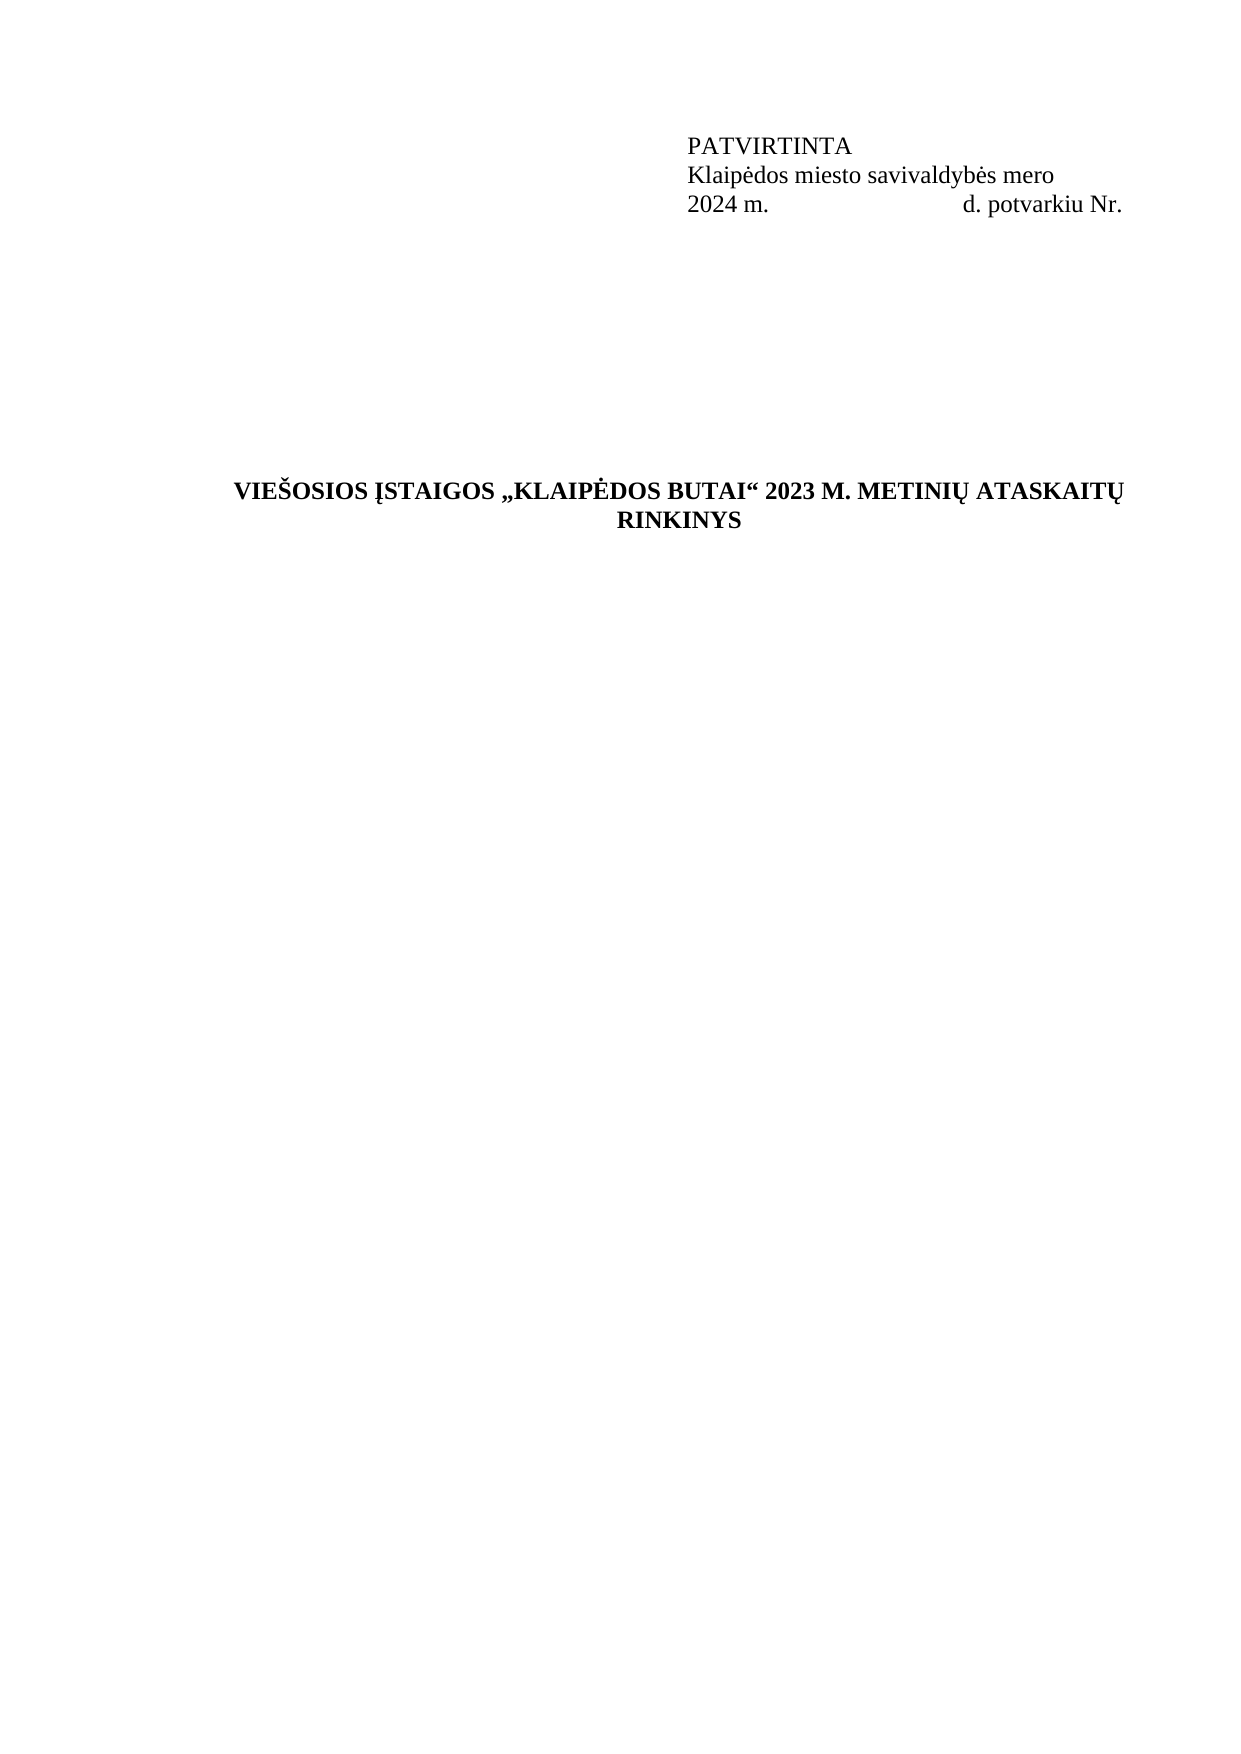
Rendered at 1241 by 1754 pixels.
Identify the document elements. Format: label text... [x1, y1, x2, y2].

table_header PATVIRTINTA [676, 131, 1192, 160]
table_cell Klaipėdos miesto savivaldybės mero [676, 160, 1192, 189]
text VIEŠOSIOS ĮSTAIGOS „KLAIPĖDOS BUTAI“ 2023 M. METINIŲ ATASKAITŲ RINKINYS [177, 476, 1181, 534]
table_cell 2024 m. d. potvarkiu Nr. [676, 189, 1192, 218]
